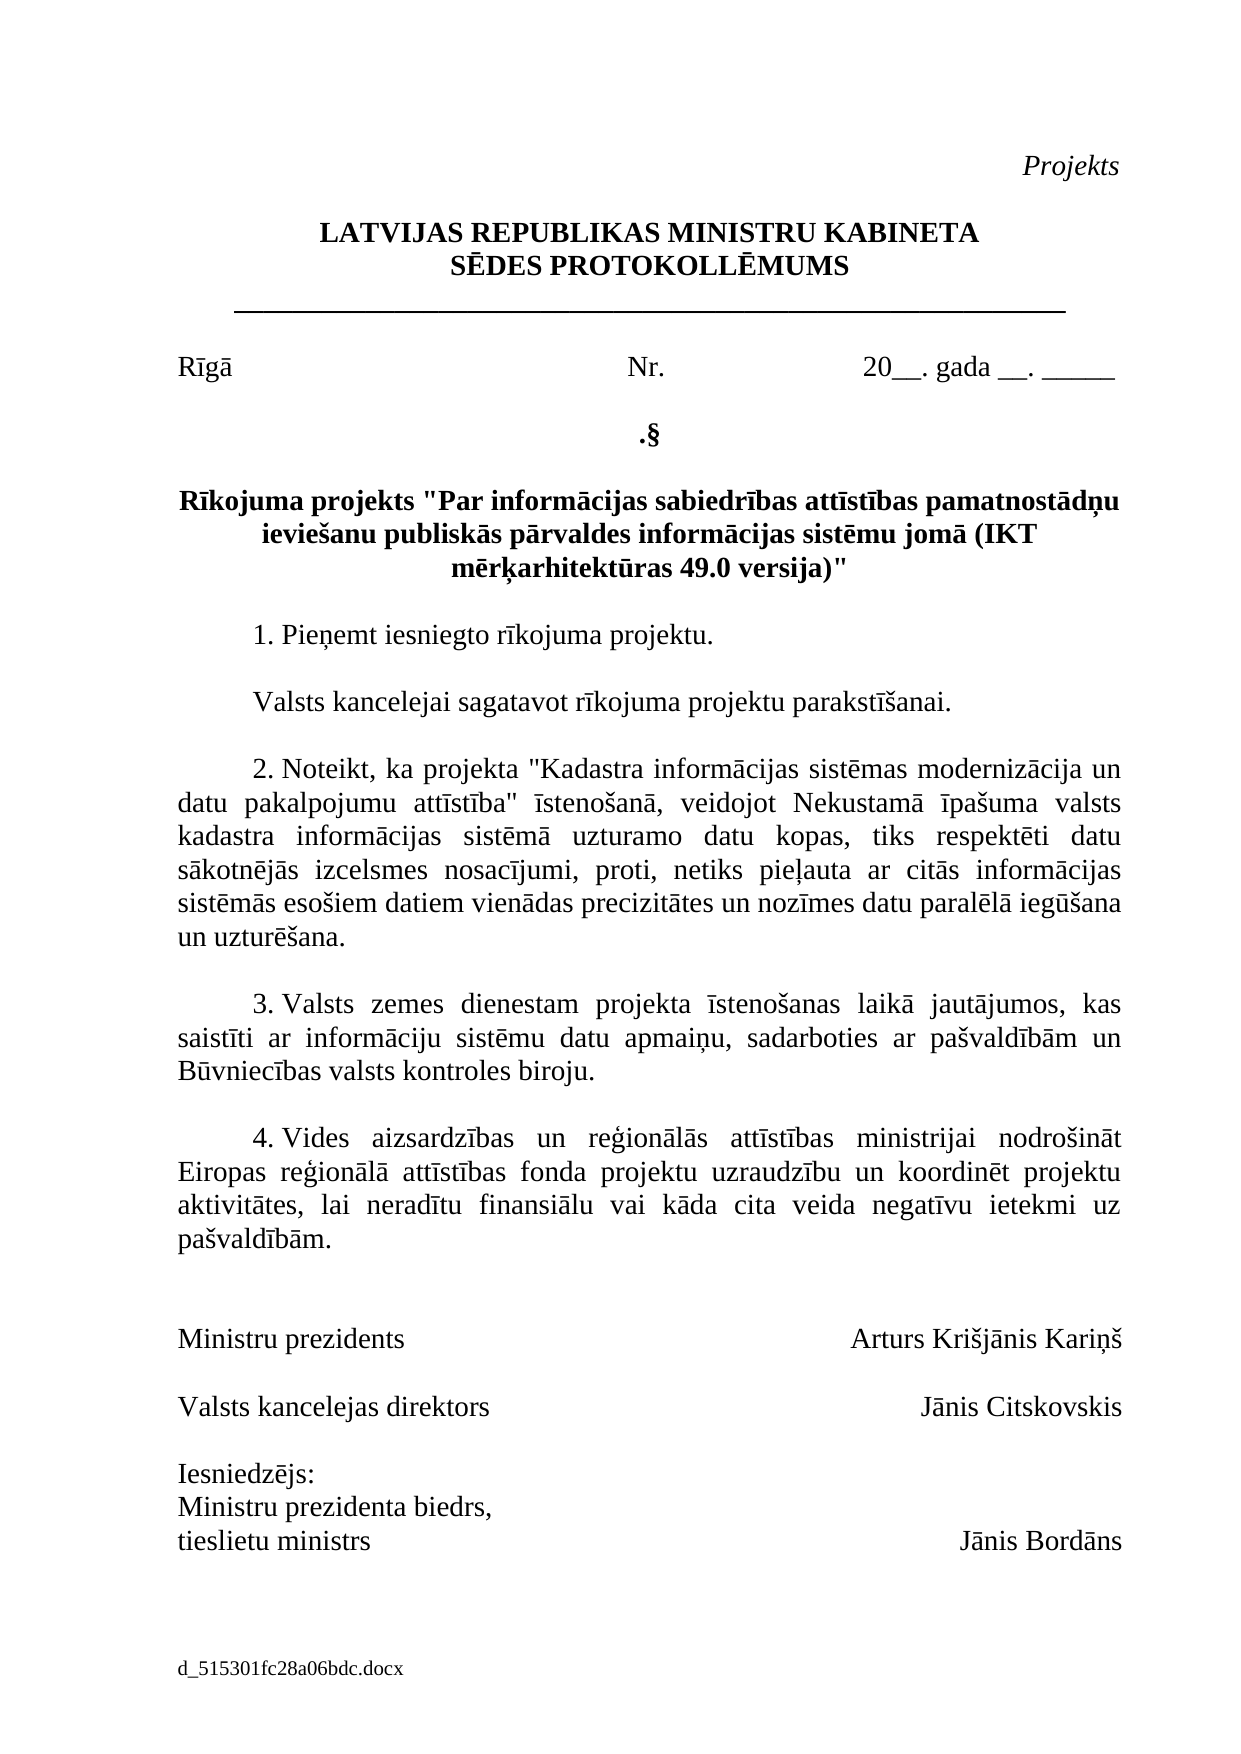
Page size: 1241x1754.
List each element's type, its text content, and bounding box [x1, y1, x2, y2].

text Valsts kancelejai sagatavot rīkojuma projektu parakstīšanai. [177, 684, 1122, 718]
text Rīkojuma projekts "Par informācijas sabiedrības attīstības pamatnostādņu ieviešanu publiskās pārvaldes informācijas sistēmu jomā (IKT mērķarhitektūras 49.0 versija)" [177, 483, 1122, 584]
text SĒDES PROTOKOLLĒMUMS [177, 248, 1122, 282]
text 1. Pieņemt iesniegto rīkojuma projektu. [177, 617, 1122, 651]
text Projekts [177, 148, 1122, 181]
text tieslietu ministrs Jānis Bordāns [177, 1523, 1122, 1556]
text Iesniedzējs: [177, 1456, 1122, 1489]
text 3. Valsts zemes dienestam projekta īstenošanas laikā jautājumos, kas saistīti ar informāciju sistēmu datu apmaiņu, sadarboties ar pašvaldībām un Būvniecības valsts kontroles biroju. [177, 986, 1122, 1087]
text Valsts kancelejas direktors Jānis Citskovskis [177, 1389, 1122, 1422]
text Ministru prezidenta biedrs, [177, 1489, 1122, 1523]
text Rīgā Nr. 20__. gada __. _____ [177, 349, 1122, 382]
text 2. Noteikt, ka projekta "Kadastra informācijas sistēmas modernizācija un datu pakalpojumu attīstība" īstenošanā, veidojot Nekustamā īpašuma valsts kadastra informācijas sistēmā uzturamo datu kopas, tiks respektēti datu sākotnējās izcelsmes nosacījumi, proti, netiks pieļauta ar citās informācijas sistēmās esošiem datiem vienādas precizitātes un nozīmes datu paralēlā iegūšana un uzturēšana. [177, 751, 1122, 953]
text .§ [177, 416, 1122, 449]
text 4. Vides aizsardzības un reģionālās attīstības ministrijai nodrošināt Eiropas reģionālā attīstības fonda projektu uzraudzību un koordinēt projektu aktivitātes, lai neradītu finansiālu vai kāda cita veida negatīvu ietekmi uz pašvaldībām. [177, 1120, 1122, 1254]
text Ministru prezidents Arturs Krišjānis Kariņš [177, 1322, 1122, 1355]
text _________________________________________________________ [177, 282, 1122, 315]
text LATVIJAS REPUBLIKAS MINISTRU KABINETA [177, 215, 1122, 248]
